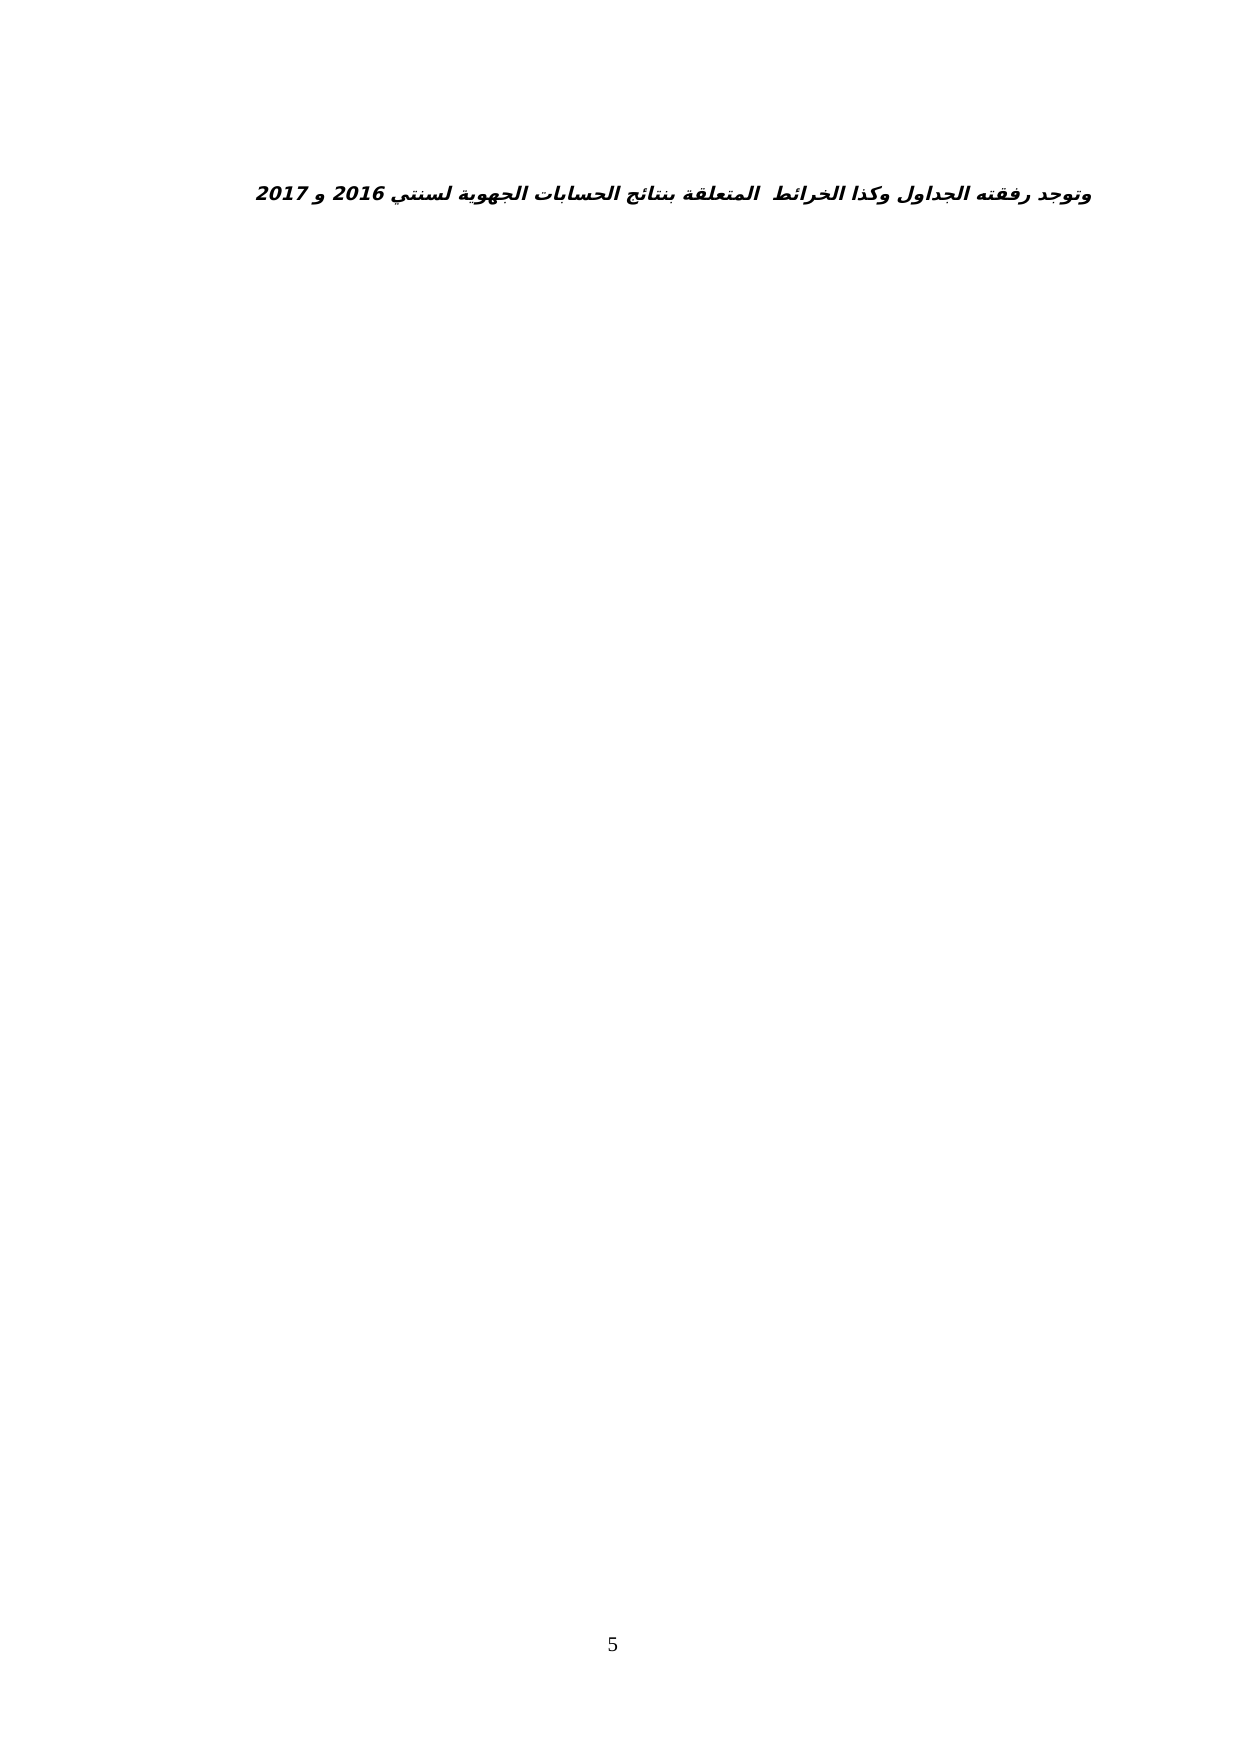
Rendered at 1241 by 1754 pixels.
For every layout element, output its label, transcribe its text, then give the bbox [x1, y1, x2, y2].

text وتوجد رفقته الجداول وكذا الخرائط المتعلقة بنتائج الحسابات الجهوية لسنتي 2016 و 2017 [133, 183, 1092, 205]
